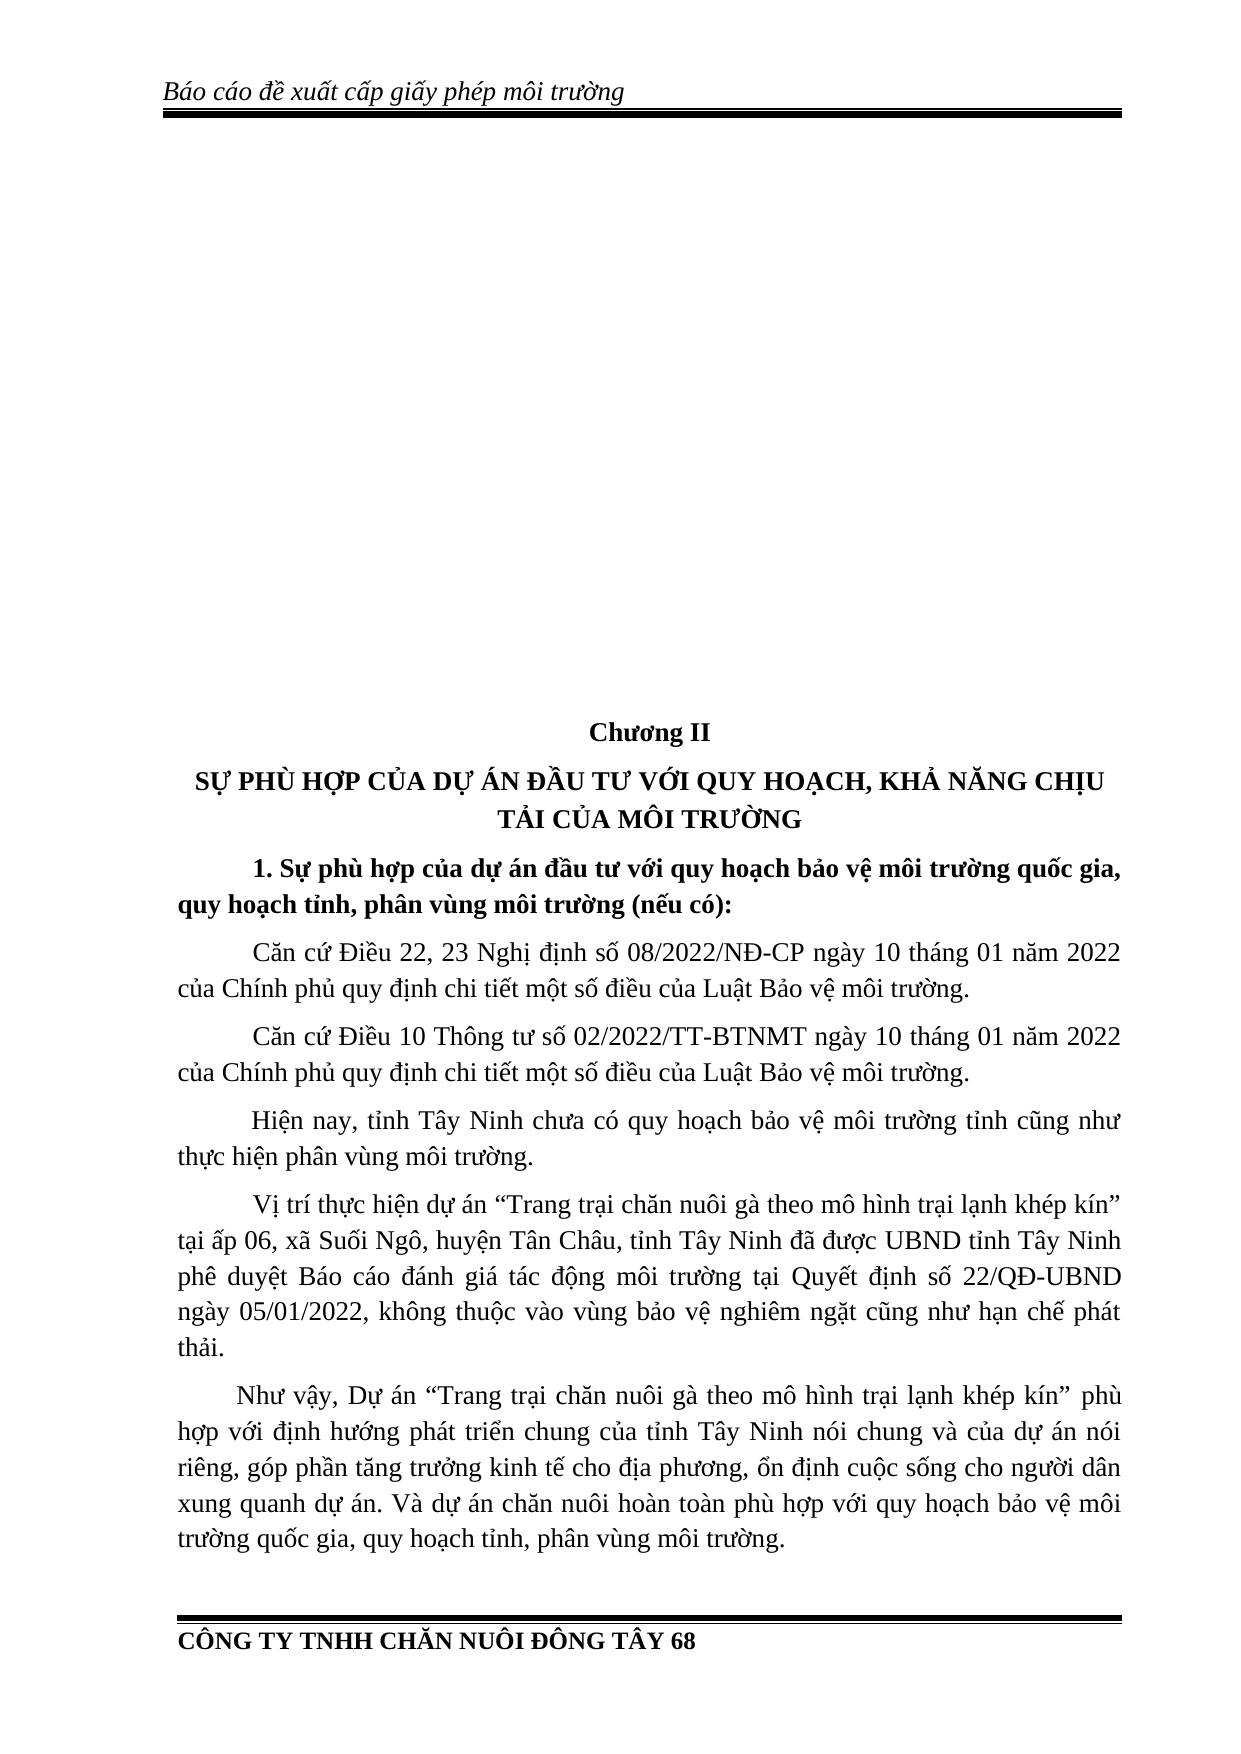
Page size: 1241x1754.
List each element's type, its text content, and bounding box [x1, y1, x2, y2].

text Căn cứ Điều 22, 23 Nghị định số 08/2022/NĐ-CP ngày 10 tháng 01 năm 2022 của Chính phủ quy định chi tiết một số điều của Luật Bảo vệ môi trường. [177, 936, 1122, 1003]
text SỰ PHÙ HỢP CỦA DỰ ÁN ĐẦU TƯ VỚI QUY HOẠCH, KHẢ NĂNG CHỊU TẢI CỦA MÔI TRƯỜNG [177, 765, 1122, 834]
text Như vậy, Dự án “Trang trại chăn nuôi gà theo mô hình trại lạnh khép kín” phù hợp với định hướng phát triển chung của tỉnh Tây Ninh nói chung và của dự án nói riêng, góp phần tăng trưởng kinh tế cho địa phương, ổn định cuộc sống cho người dân xung quanh dự án. Và dự án chăn nuôi hoàn toàn phù hợp với quy hoạch bảo vệ môi trường quốc gia, quy hoạch tỉnh, phân vùng môi trường. [177, 1379, 1122, 1553]
text Căn cứ Điều 10 Thông tư số 02/2022/TT-BTNMT ngày 10 tháng 01 năm 2022 của Chính phủ quy định chi tiết một số điều của Luật Bảo vệ môi trường. [177, 1020, 1122, 1087]
subtitle 1. Sự phù hợp của dự án đầu tư với quy hoạch bảo vệ môi trường quốc gia, quy hoạch tỉnh, phân vùng môi trường (nếu có): [177, 852, 1122, 919]
text Vị trí thực hiện dự án “Trang trại chăn nuôi gà theo mô hình trại lạnh khép kín” tại ấp 06, xã Suối Ngô, huyện Tân Châu, tỉnh Tây Ninh đã được UBND tỉnh Tây Ninh phê duyệt Báo cáo đánh giá tác động môi trường tại Quyết định số 22/QĐ-UBND ngày 05/01/2022, không thuộc vào vùng bảo vệ nghiêm ngặt cũng như hạn chế phát thải. [177, 1188, 1122, 1362]
text Chương II [177, 716, 1122, 747]
text Hiện nay, tỉnh Tây Ninh chưa có quy hoạch bảo vệ môi trường tỉnh cũng như thực hiện phân vùng môi trường. [177, 1104, 1122, 1171]
